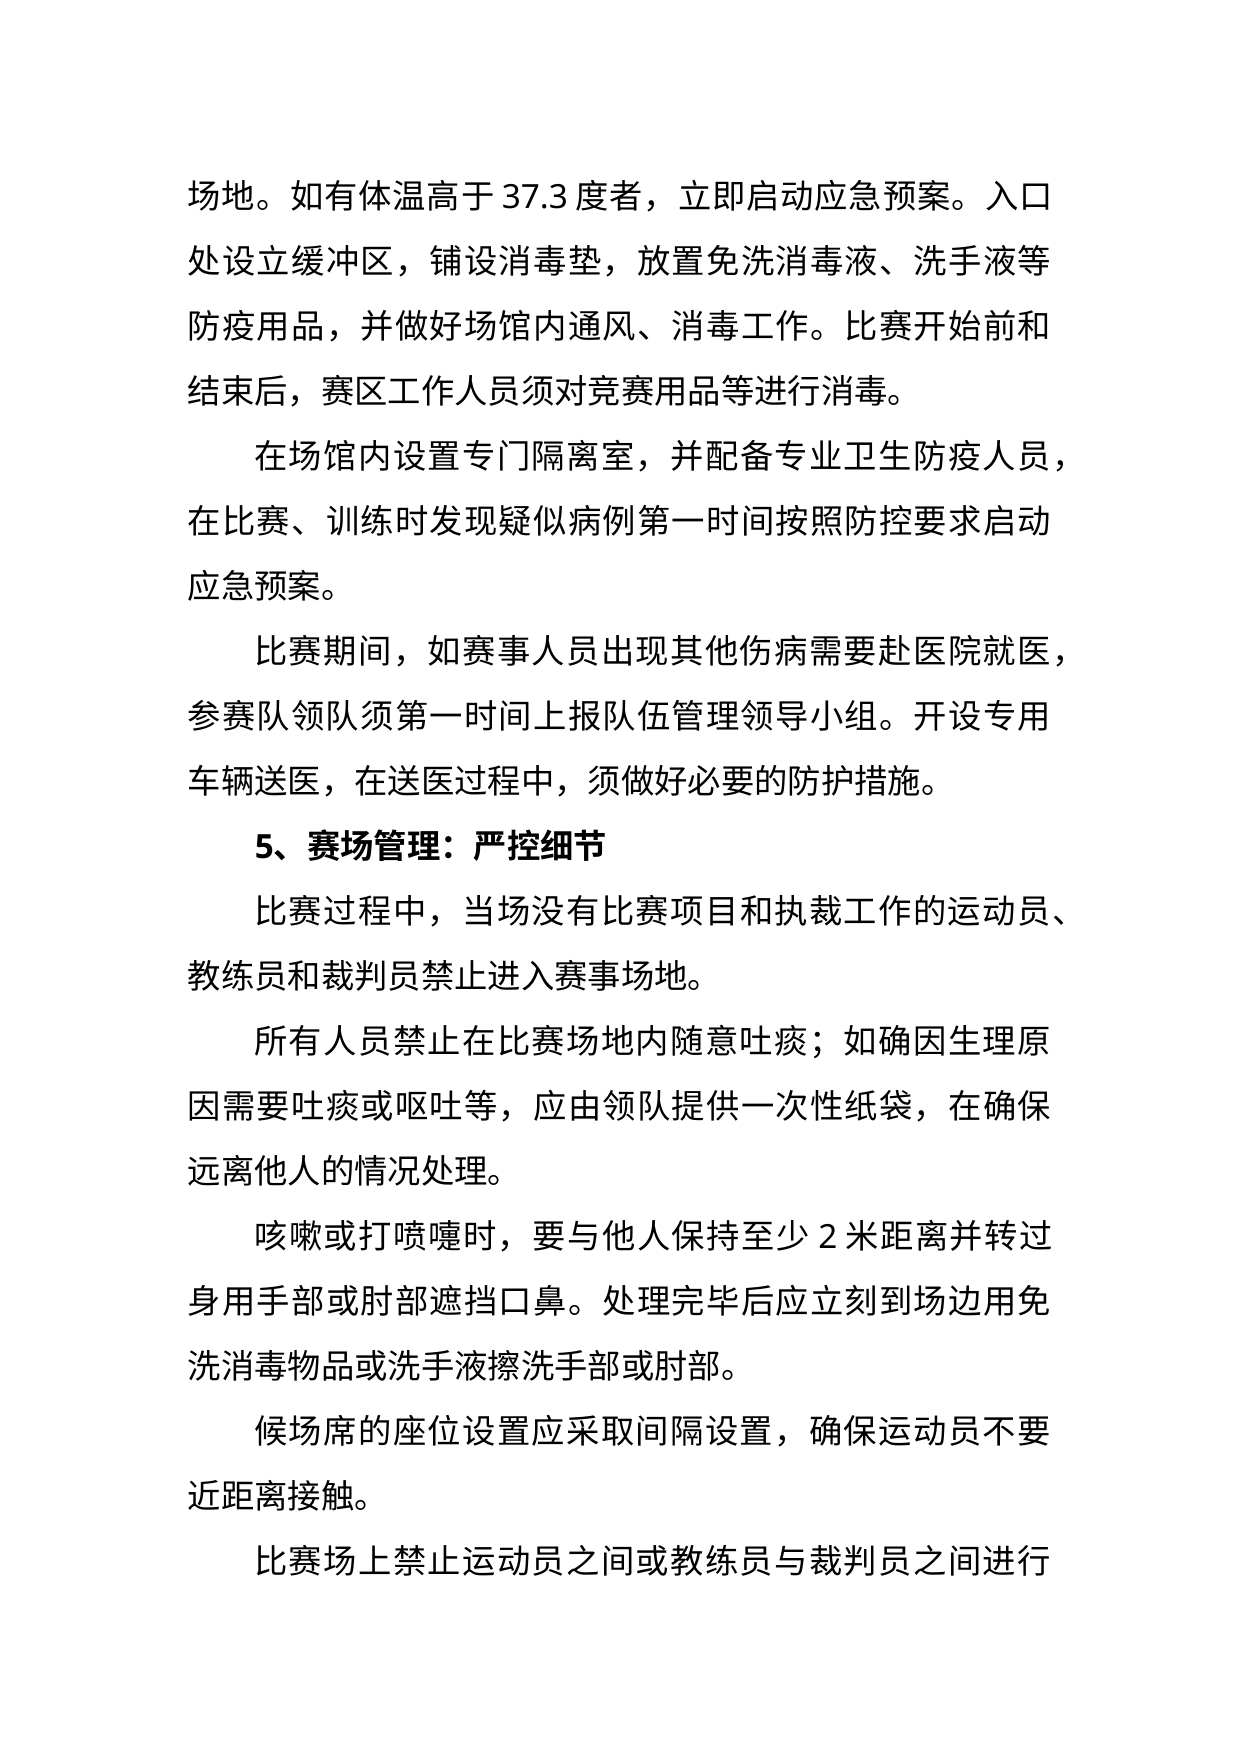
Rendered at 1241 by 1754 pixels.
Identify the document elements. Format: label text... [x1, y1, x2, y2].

text 所有人员禁止在比赛场地内随意吐痰；如确因生理原因需要吐痰或呕吐等，应由领队提供一次性纸袋，在确保远离他人的情况处理。 [187, 1007, 1053, 1202]
text 比赛过程中，当场没有比赛项目和执裁工作的运动员、教练员和裁判员禁止进入赛事场地。 [187, 877, 1053, 1007]
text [187, 1527, 1053, 1592]
text 候场席的座位设置应采取间隔设置，确保运动员不要近距离接触。 [187, 1397, 1053, 1527]
text 5、赛场管理：严控细节 [187, 812, 1053, 877]
text 在场馆内设置专门隔离室，并配备专业卫生防疫人员，在比赛、训练时发现疑似病例第一时间按照防控要求启动应急预案。 [187, 422, 1053, 617]
text 比赛期间，如赛事人员出现其他伤病需要赴医院就医，参赛队领队须第一时间上报队伍管理领导小组。开设专用车辆送医，在送医过程中，须做好必要的防护措施。 [187, 617, 1053, 812]
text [187, 162, 1053, 422]
text 咳嗽或打喷嚏时，要与他人保持至少2米距离并转过身用手部或肘部遮挡口鼻。处理完毕后应立刻到场边用免洗消毒物品或洗手液擦洗手部或肘部。 [187, 1202, 1053, 1397]
